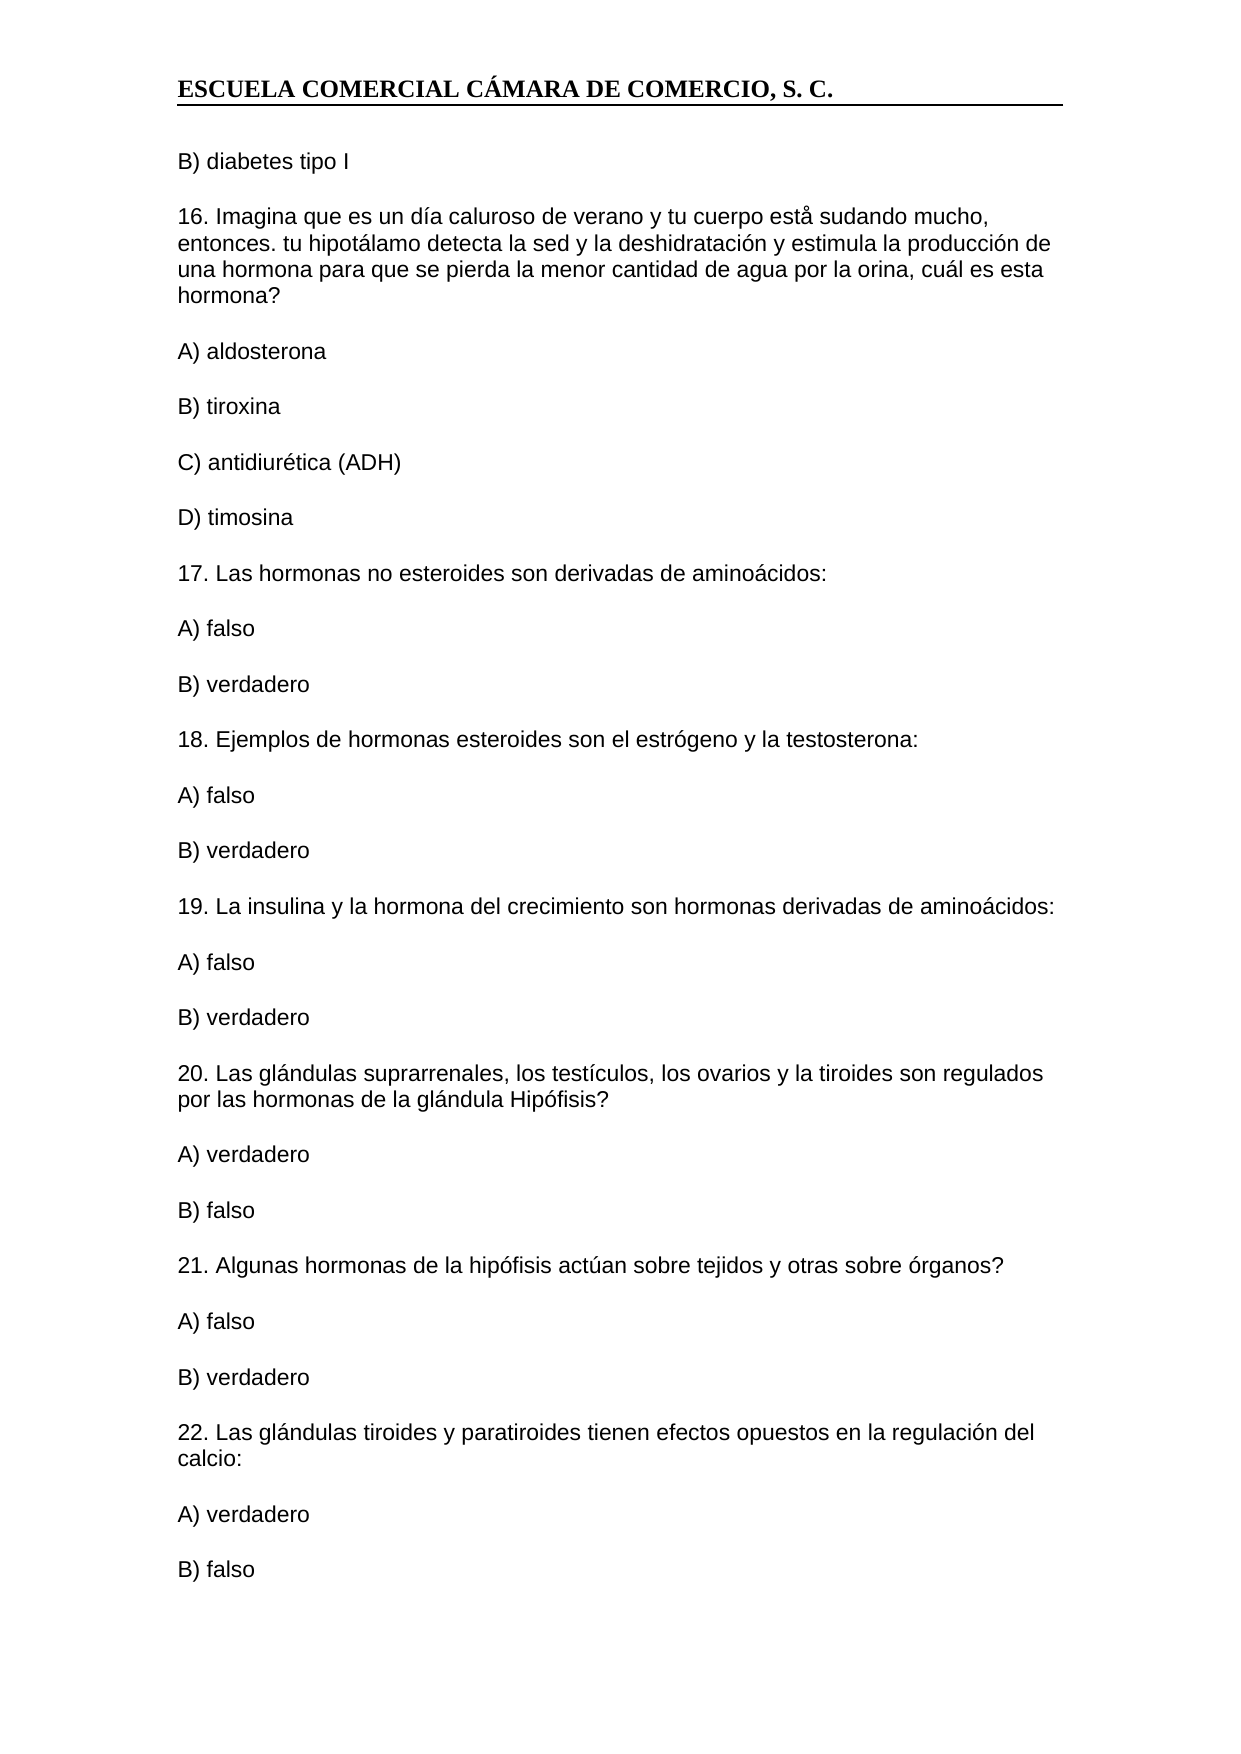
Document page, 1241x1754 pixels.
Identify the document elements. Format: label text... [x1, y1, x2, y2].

text 20. Las glándulas suprarrenales, los testículos, los ovarios y la tiroides son regulados por las hormonas de la glándula Hipófisis? [177, 1059, 1063, 1112]
text 19. La insulina y la hormona del crecimiento son hormonas derivadas de aminoácidos: [177, 893, 1063, 919]
text A) verdadero [177, 1141, 1063, 1168]
text C) antidiurética (ADH) [177, 449, 1063, 475]
text 16. Imagina que es un día caluroso de verano y tu cuerpo estå sudando mucho, entonces. tu hipotálamo detecta la sed y la deshidratación y estimula la producción de una hormona para que se pierda la menor cantidad de agua por la orina, cuál es esta hormona? [177, 203, 1063, 308]
text D) timosina [177, 504, 1063, 531]
text A) falso [177, 948, 1063, 975]
text 18. Ejemplos de hormonas esteroides son el estrógeno y la testosterona: [177, 726, 1063, 753]
text A) falso [177, 782, 1063, 808]
text 21. Algunas hormonas de la hipófisis actúan sobre tejidos y otras sobre órganos? [177, 1252, 1063, 1279]
text B) tiroxina [177, 393, 1063, 419]
text B) verdadero [177, 837, 1063, 864]
text 22. Las glándulas tiroides y paratiroides tienen efectos opuestos en la regulación del calcio: [177, 1419, 1063, 1472]
text B) verdadero [177, 671, 1063, 697]
text B) falso [177, 1197, 1063, 1223]
text 17. Las hormonas no esteroides son derivadas de aminoácidos: [177, 560, 1063, 586]
text A) aldosterona [177, 338, 1063, 364]
text B) falso [177, 1556, 1063, 1583]
text A) falso [177, 615, 1063, 642]
text A) falso [177, 1308, 1063, 1334]
text B) diabetes tipo I [177, 148, 1063, 174]
text B) verdadero [177, 1363, 1063, 1390]
text B) verdadero [177, 1004, 1063, 1030]
text A) verdadero [177, 1501, 1063, 1527]
